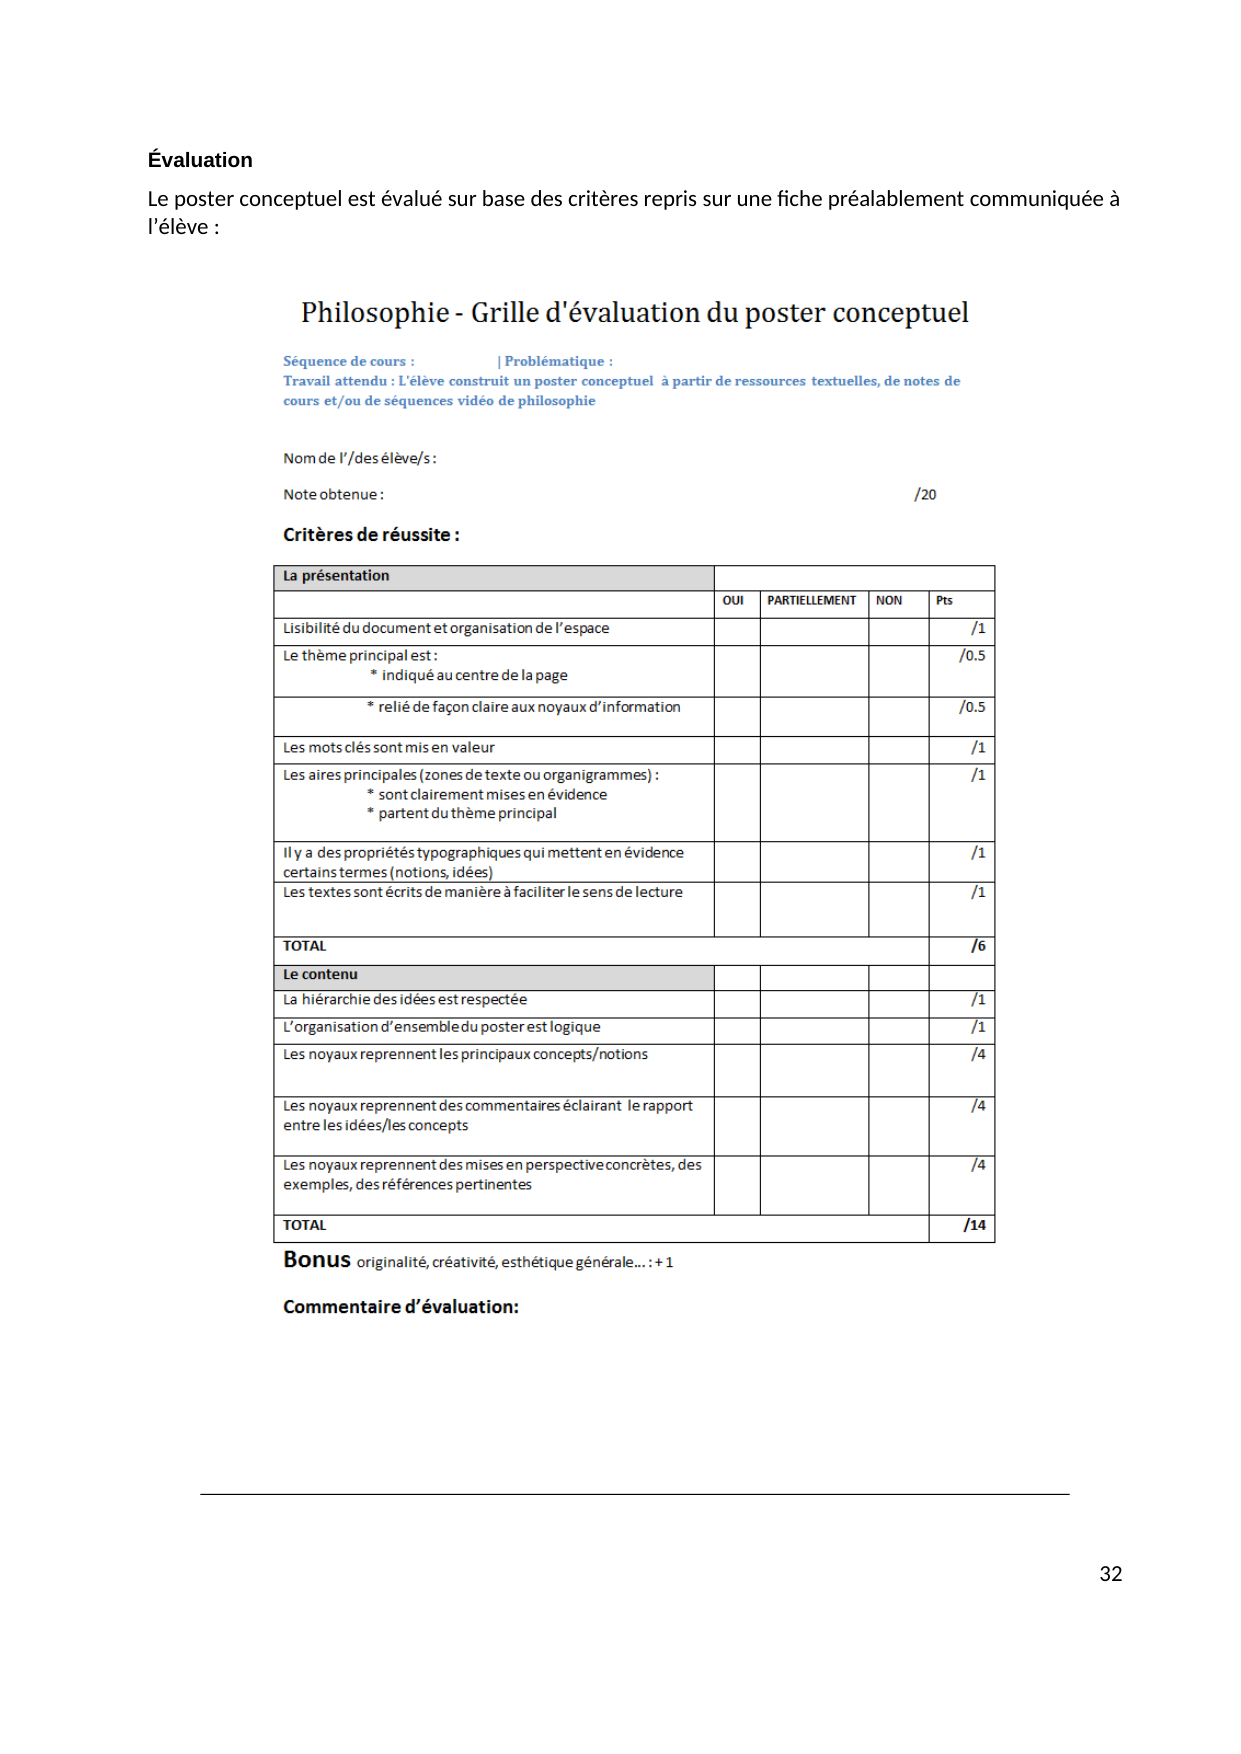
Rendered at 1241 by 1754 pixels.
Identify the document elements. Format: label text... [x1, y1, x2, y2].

text Évaluation [148, 148, 1122, 172]
picture [200, 264, 1070, 1495]
text Le poster conceptuel est évalué sur base des critères repris sur une fiche préalablement communiquée à l’élève : [148, 184, 1122, 240]
